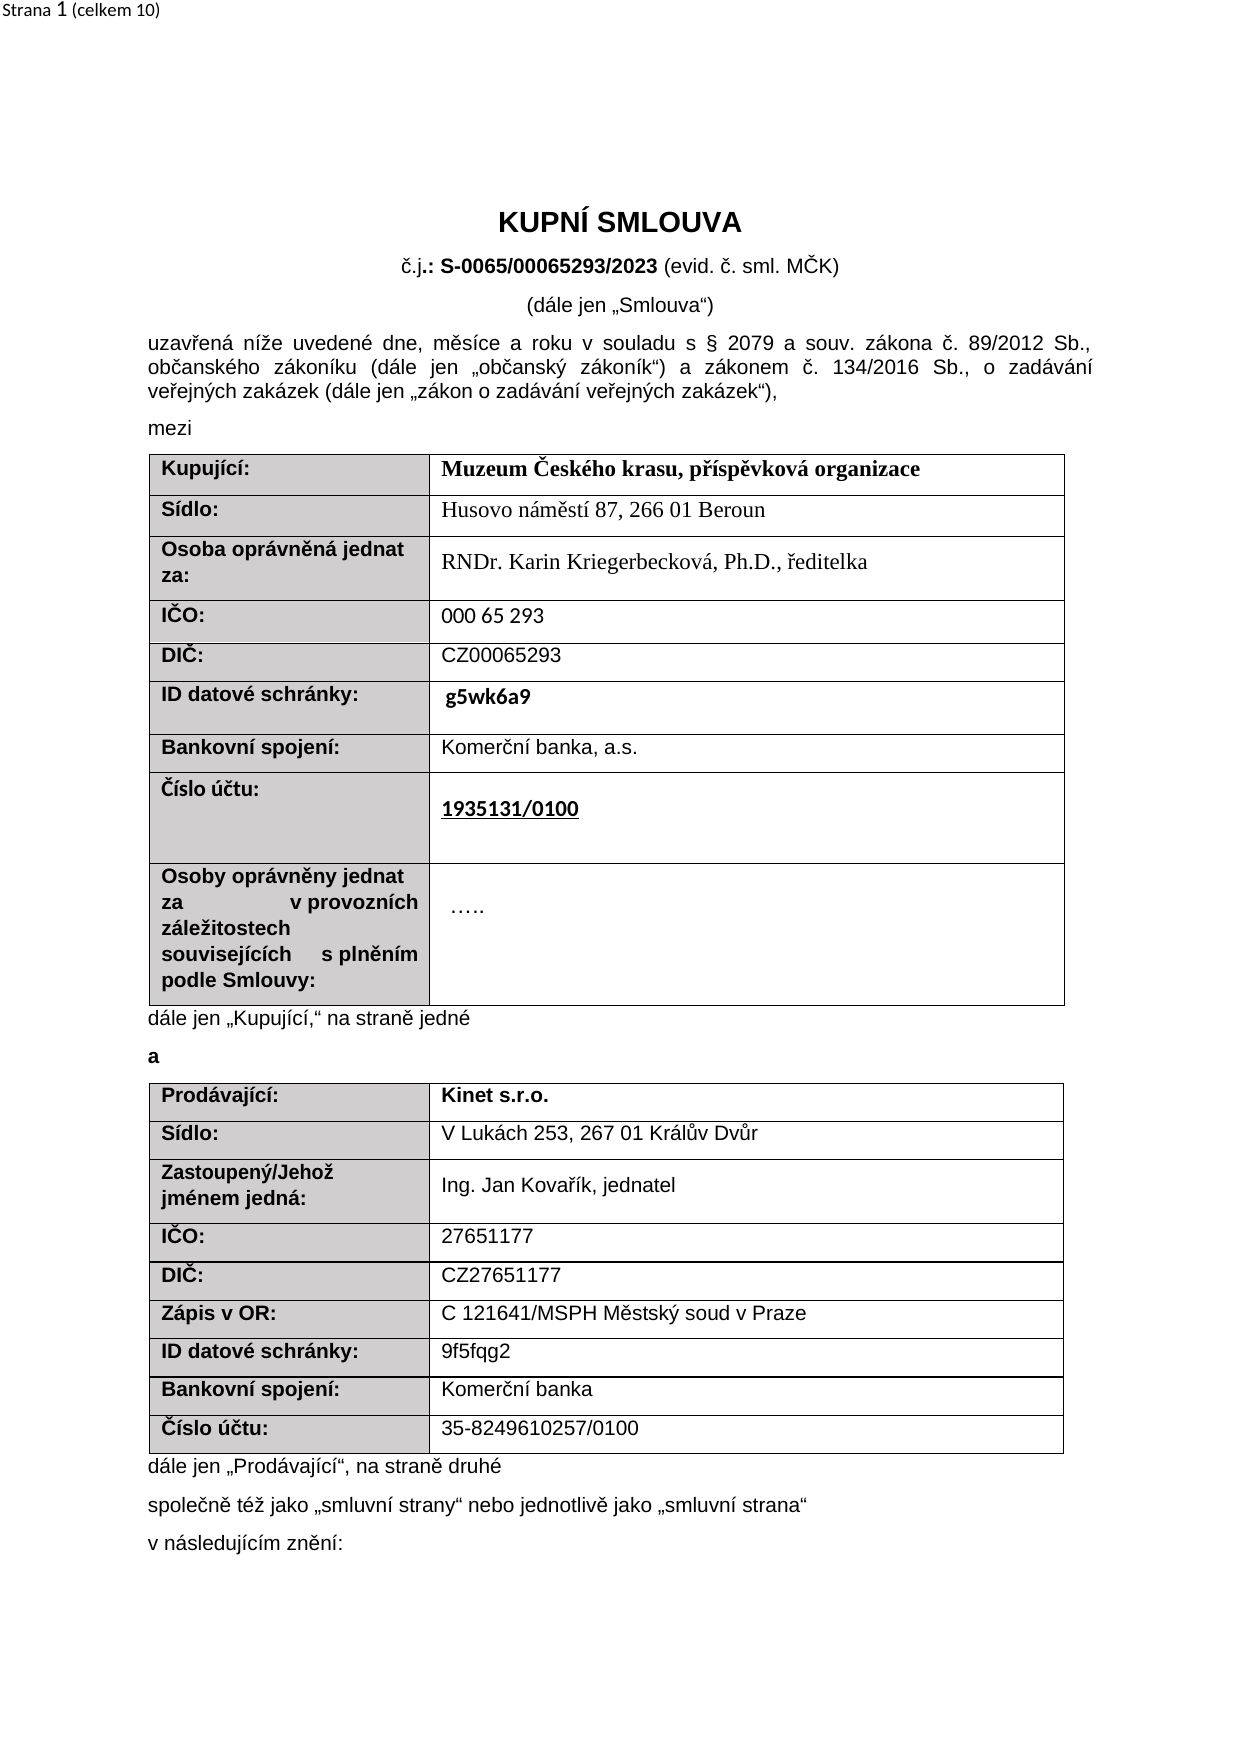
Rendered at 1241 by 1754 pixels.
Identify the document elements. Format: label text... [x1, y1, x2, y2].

table_cell IČO: [150, 1224, 429, 1261]
table_cell RNDr. Karin Kriegerbecková, Ph.D., ředitelka [430, 537, 1064, 600]
table_header Kupující: [150, 455, 429, 495]
table_cell 27651177 [430, 1224, 1063, 1261]
table_cell C 121641/MSPH Městský soud v Praze [430, 1301, 1063, 1338]
text uzavřená níže uvedené dne, měsíce a roku v souladu s § 2079 a souv. zákona č. 89/2012 Sb., občanského zákoníku (dále jen „občanský zákoník“) a zákonem č. 134/2016 Sb., o zadávání veřejných zakázek (dále jen „zákon o zadávání veřejných zakázek“), [148, 331, 1093, 403]
table_cell ID datové schránky: [150, 682, 429, 734]
text KUPNÍ SMLOUVA [365, 205, 875, 238]
table_cell 1935131/0100 [430, 773, 1064, 863]
table_cell DIČ: [150, 1263, 429, 1300]
table_cell Sídlo: [150, 496, 429, 536]
table_cell ….. [430, 864, 1064, 1005]
table_header Prodávající: [150, 1084, 429, 1121]
table_cell V Lukách 253, 267 01 Králův Dvůr [430, 1122, 1063, 1159]
table_cell g5wk6a9 [430, 682, 1064, 734]
table_cell Bankovní spojení: [150, 1378, 429, 1415]
table_cell DIČ: [150, 644, 429, 681]
text mezi [148, 416, 1107, 439]
table_cell Ing. Jan Kovařík, jednatel [430, 1160, 1063, 1223]
text dále jen „Prodávající“, na straně druhé [148, 1454, 1107, 1478]
table_cell Sídlo: [150, 1122, 429, 1159]
table_cell 9f5fqg2 [430, 1339, 1063, 1376]
text č.j.: S-0065/00065293/2023 (evid. č. sml. MČK) [365, 253, 875, 277]
table_cell Osoba oprávněná jednat za: [150, 537, 429, 600]
table_cell CZ27651177 [430, 1263, 1063, 1300]
table_cell Komerční banka [430, 1378, 1063, 1415]
table_cell Číslo účtu: [150, 1416, 429, 1453]
subtitle a [148, 1044, 1107, 1068]
table_header Muzeum Českého krasu, příspěvková organizace [430, 455, 1064, 495]
text dále jen „Kupující,“ na straně jedné [148, 1006, 1107, 1030]
table_cell CZ00065293 [430, 644, 1064, 681]
table_header Kinet s.r.o. [430, 1084, 1063, 1121]
table_cell Bankovní spojení: [150, 735, 429, 772]
table_cell Osoby oprávněny jednat za v provozních záležitostech souvisejících s plněním podle Smlouvy: [150, 864, 429, 1005]
table_cell ID datové schránky: [150, 1339, 429, 1376]
table_cell Komerční banka, a.s. [430, 735, 1064, 772]
table_cell 000 65 293 [430, 601, 1064, 642]
table_cell Číslo účtu: [150, 773, 429, 863]
table_cell 35-8249610257/0100 [430, 1416, 1063, 1453]
text (dále jen „Smlouva“) [365, 293, 875, 317]
table_cell Husovo náměstí 87, 266 01 Beroun [430, 496, 1064, 536]
table_cell Zápis v OR: [150, 1301, 429, 1338]
text společně též jako „smluvní strany“ nebo jednotlivě jako „smluvní strana“ v následujícím znění: [148, 1492, 809, 1555]
table_cell Zastoupený/Jehož jménem jedná: [150, 1160, 429, 1223]
table_cell IČO: [150, 601, 429, 642]
